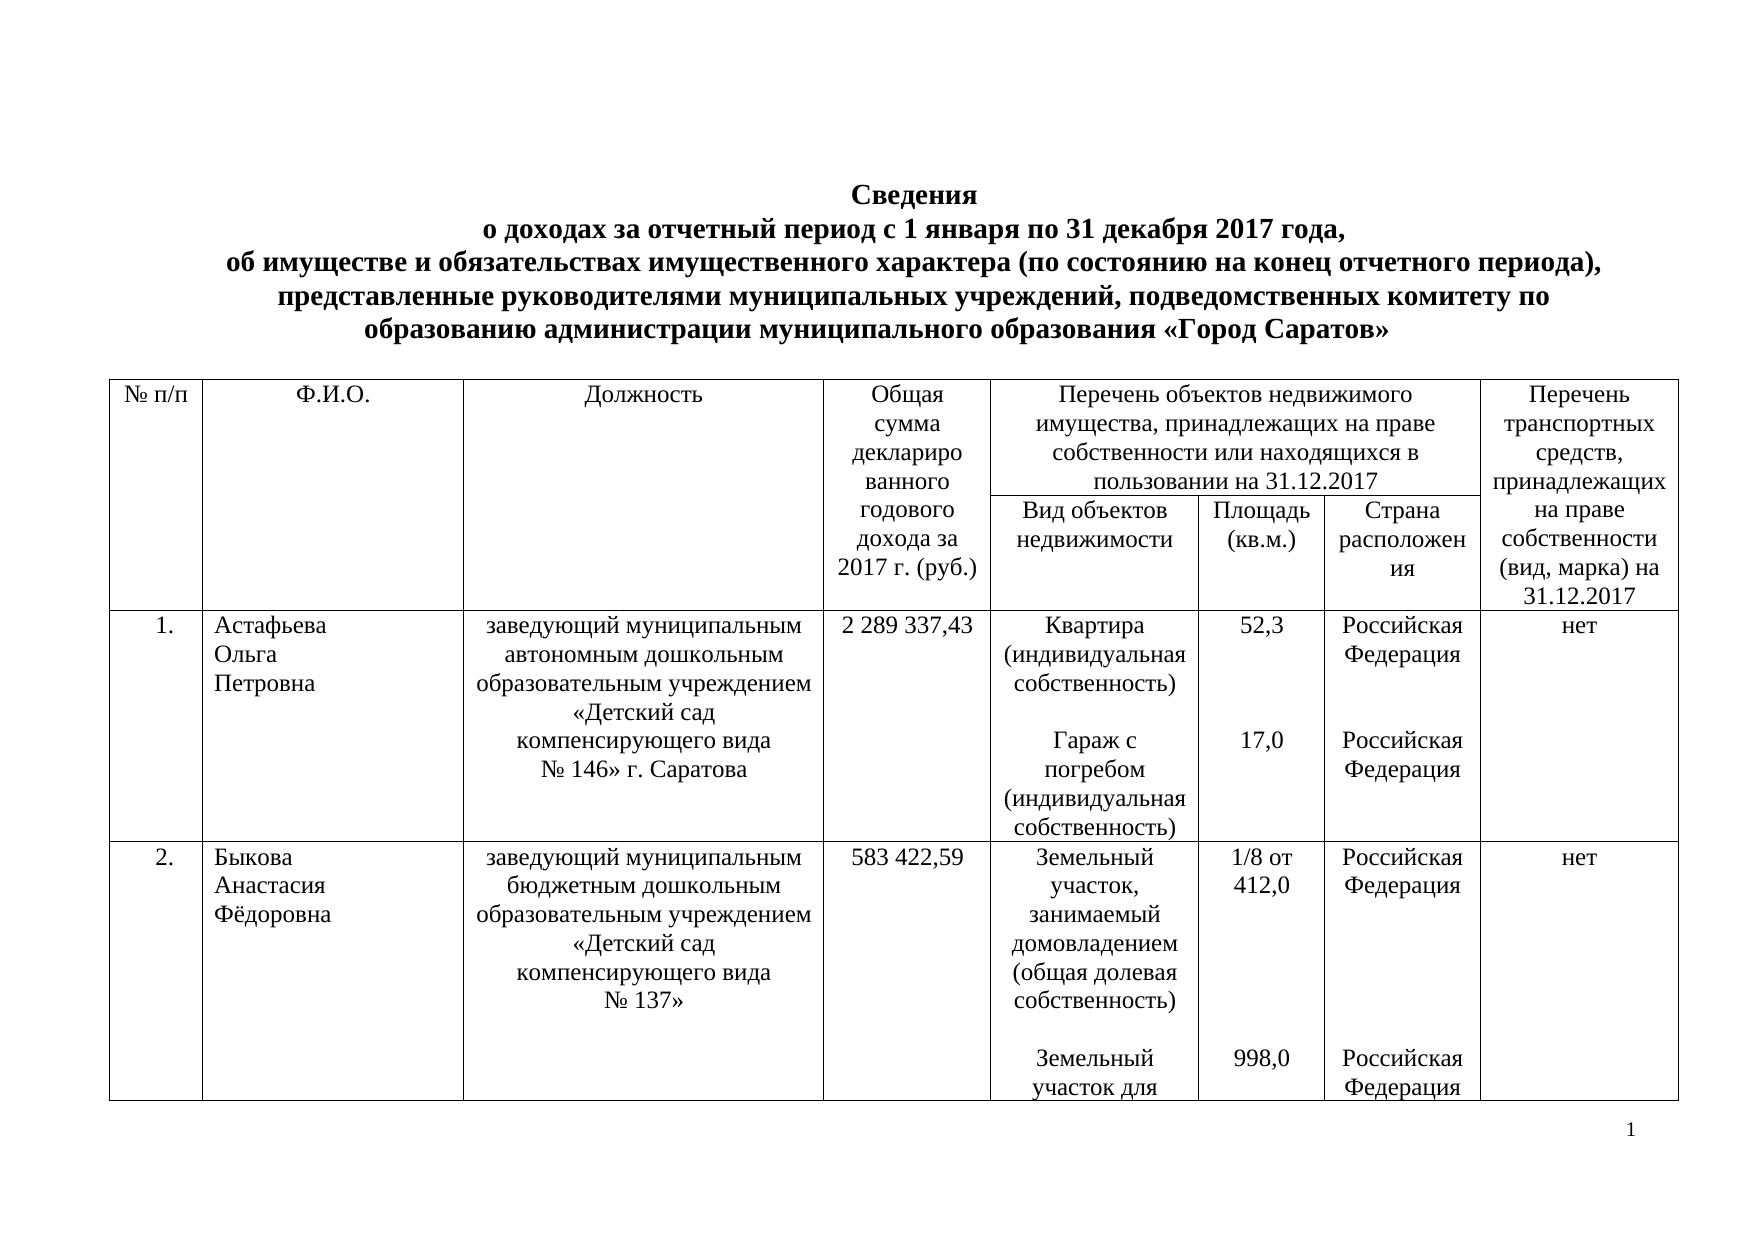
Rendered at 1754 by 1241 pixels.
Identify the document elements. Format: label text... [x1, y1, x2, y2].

table_header Перечень транспортных средств, принадлежащих на праве собственности (вид, марка) на 31.12.2017 [1481, 380, 1678, 609]
table_cell нет [1481, 611, 1678, 841]
table_cell нет [1481, 842, 1678, 1100]
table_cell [464, 842, 823, 1100]
table_cell Квартира (индивидуальная собственность) Гараж с погребом (индивидуальная собственность) [991, 611, 1198, 841]
table_header Перечень объектов недвижимого имущества, принадлежащих на праве собственности или находящихся в пользовании на 31.12.2017 [991, 380, 1480, 494]
table_cell Астафьева Ольга Петровна [203, 611, 463, 841]
table_cell [110, 842, 202, 1100]
text об имуществе и обязательствах имущественного характера (по состоянию на конец отчетного периода), [118, 244, 1636, 278]
text Сведения [118, 177, 1636, 211]
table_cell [1325, 842, 1480, 1100]
table_cell Вид объектов недвижимости [991, 496, 1198, 609]
table_cell заведующий муниципальным автономным дошкольным образовательным учреждением «Детский сад компенсирующего вида № 146» г. Саратова [464, 611, 823, 841]
text о доходах за отчетный период с 1 января по 31 декабря 2017 года, [118, 211, 1636, 244]
table_header Должность [464, 380, 823, 609]
text представленные руководителями муниципальных учреждений, подведомственных комитету по образованию администрации муниципального образования «Город Саратов» [118, 278, 1636, 345]
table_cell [203, 842, 463, 1100]
table_cell [110, 611, 202, 841]
table_header Общая сумма деклариро ванного годового дохода за 2017 г. (руб.) [824, 380, 990, 609]
table_cell 52,3 17,0 [1199, 611, 1324, 841]
table_cell Страна расположения [1325, 496, 1480, 609]
table_cell 2 289 337,43 [824, 611, 990, 841]
table_cell Российская Федерация Российская Федерация [1325, 611, 1480, 841]
table_cell Площадь (кв.м.) [1199, 496, 1324, 609]
table_header № п/п [110, 380, 202, 609]
table_cell 583 422,59 [824, 842, 990, 1100]
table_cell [991, 842, 1198, 1100]
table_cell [1199, 842, 1324, 1100]
table_header Ф.И.О. [203, 380, 463, 609]
